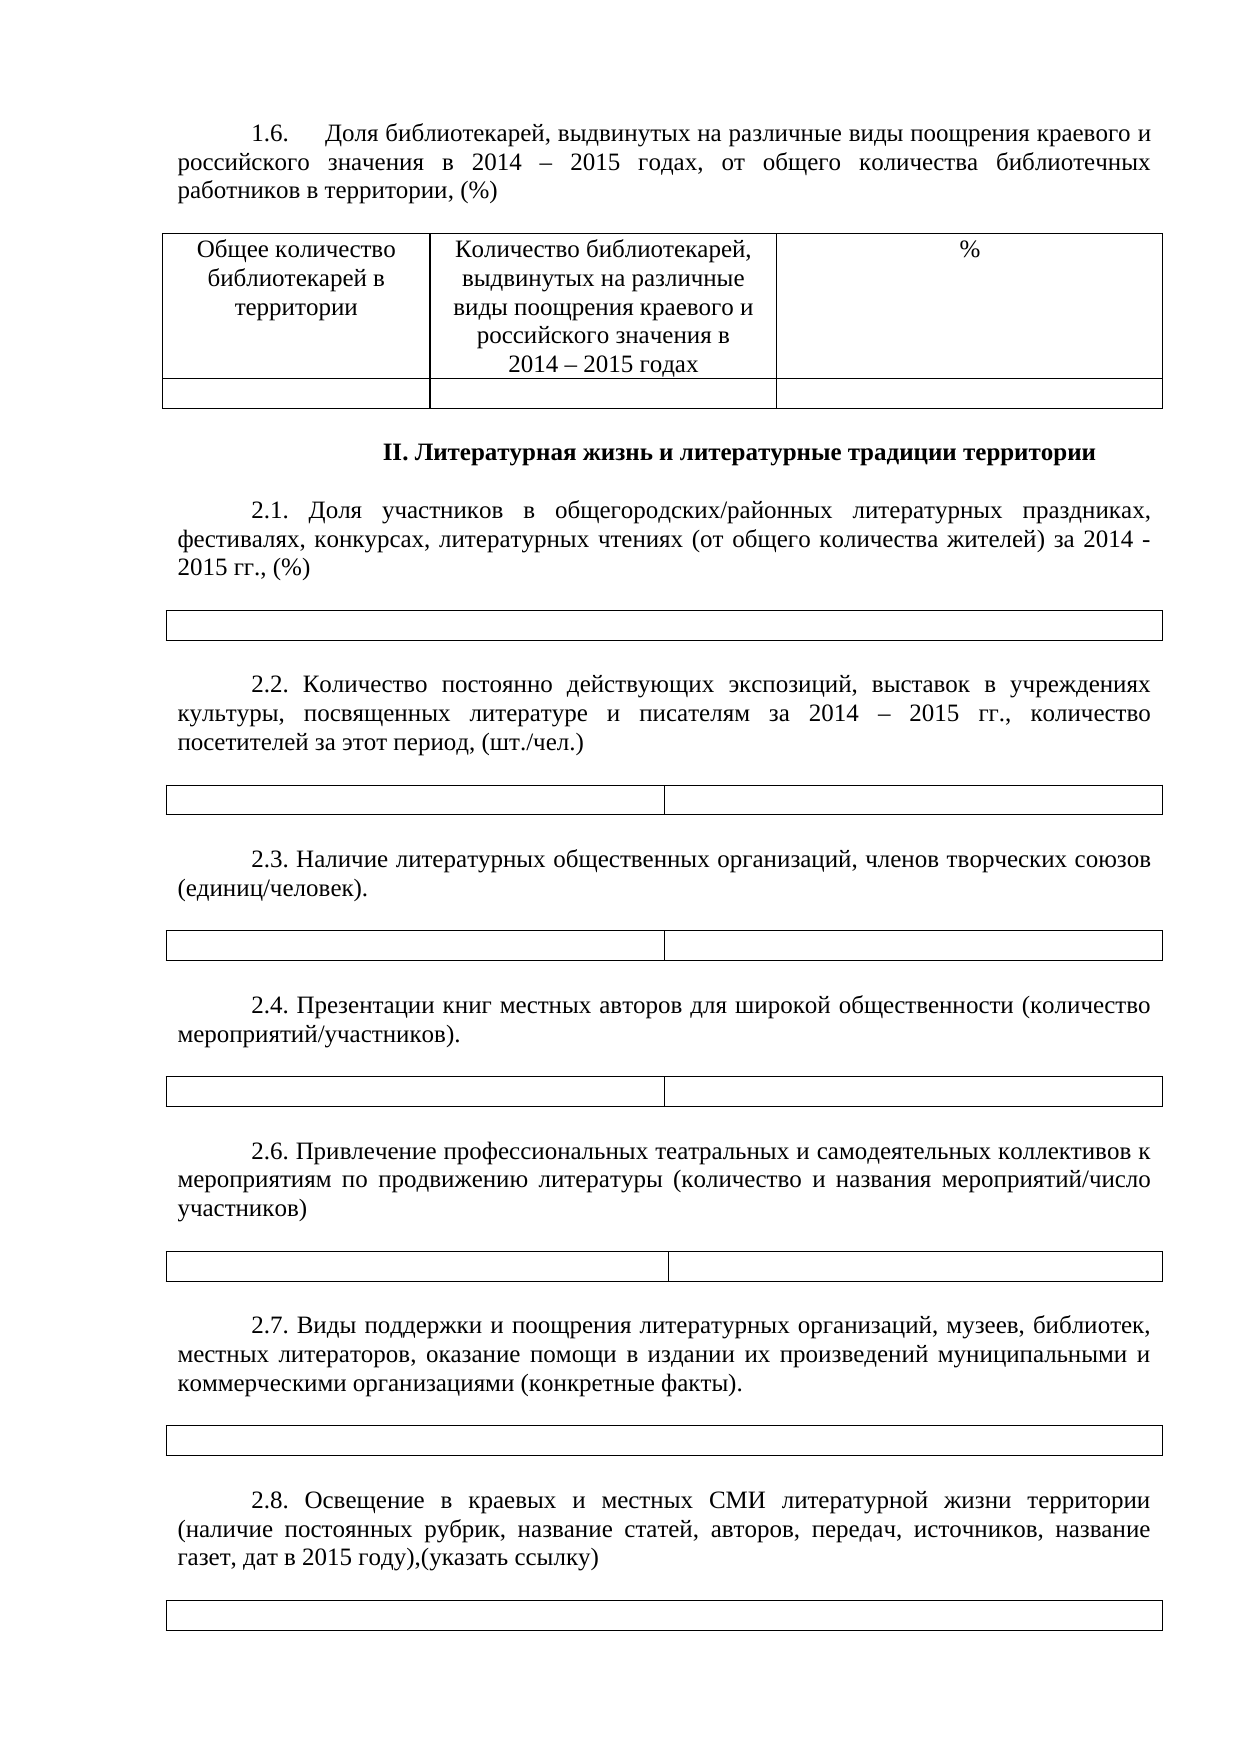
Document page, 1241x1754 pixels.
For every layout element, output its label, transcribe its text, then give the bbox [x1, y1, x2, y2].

list 2.7. Виды поддержки и поощрения литературных организаций, музеев, библиотек, местных литераторов, оказание помощи в издании их произведений муниципальными и коммерческими организациями (конкретные факты). [177, 1310, 1152, 1397]
text 2.8. Освещение в краевых и местных СМИ литературной жизни территории (наличие постоянных рубрик, название статей, авторов, передач, источников, название газет, дат в 2015 году),(указать ссылку) [177, 1485, 1152, 1571]
list 2.6. Привлечение профессиональных театральных и самодеятельных коллективов к мероприятиям по продвижению литературы (количество и названия мероприятий/число участников) [177, 1136, 1152, 1222]
list 2.2. Количество постоянно действующих экспозиций, выставок в учреждениях культуры, посвященных литературе и писателям за 2014 – 2015 гг., количество посетителей за этот период, (шт./чел.) [177, 669, 1152, 756]
table_header % [777, 234, 1162, 378]
table_header [167, 1077, 664, 1106]
list 2.3. Наличие литературных общественных организаций, членов творческих союзов (единиц/человек). [177, 844, 1152, 902]
table_header [665, 1077, 1162, 1106]
list 2.4. Презентации книг местных авторов для широкой общественности (количество мероприятий/участников). [177, 990, 1152, 1047]
table_header Количество библиотекарей, выдвинутых на различные виды поощрения краевого и российского значения в 2014 – 2015 годах [431, 234, 776, 378]
table_header [665, 931, 1162, 960]
table_cell [163, 379, 429, 408]
table_header [167, 931, 664, 960]
table_header [167, 611, 1162, 640]
table_header Общее количество библиотекарей в территории [163, 234, 429, 378]
table_header [167, 1426, 1162, 1455]
table_header [167, 1252, 668, 1281]
table_header [669, 1252, 1162, 1281]
table_header [665, 786, 1162, 814]
table_cell [431, 379, 776, 408]
list 2.1. Доля участников в общегородских/районных литературных праздниках, фестивалях, конкурсах, литературных чтениях (от общего количества жителей) за 2014 -2015 гг., (%) [177, 495, 1152, 581]
list Доля библиотекарей, выдвинутых на различные виды поощрения краевого и российского значения в 2014 – 2015 годах, от общего количества библиотечных работников в территории, (%) [177, 118, 1152, 204]
table_cell [777, 379, 1162, 408]
list II. Литературная жизнь и литературные традиции территории [290, 437, 1152, 466]
table_header [167, 786, 664, 814]
table_header [167, 1601, 1162, 1630]
